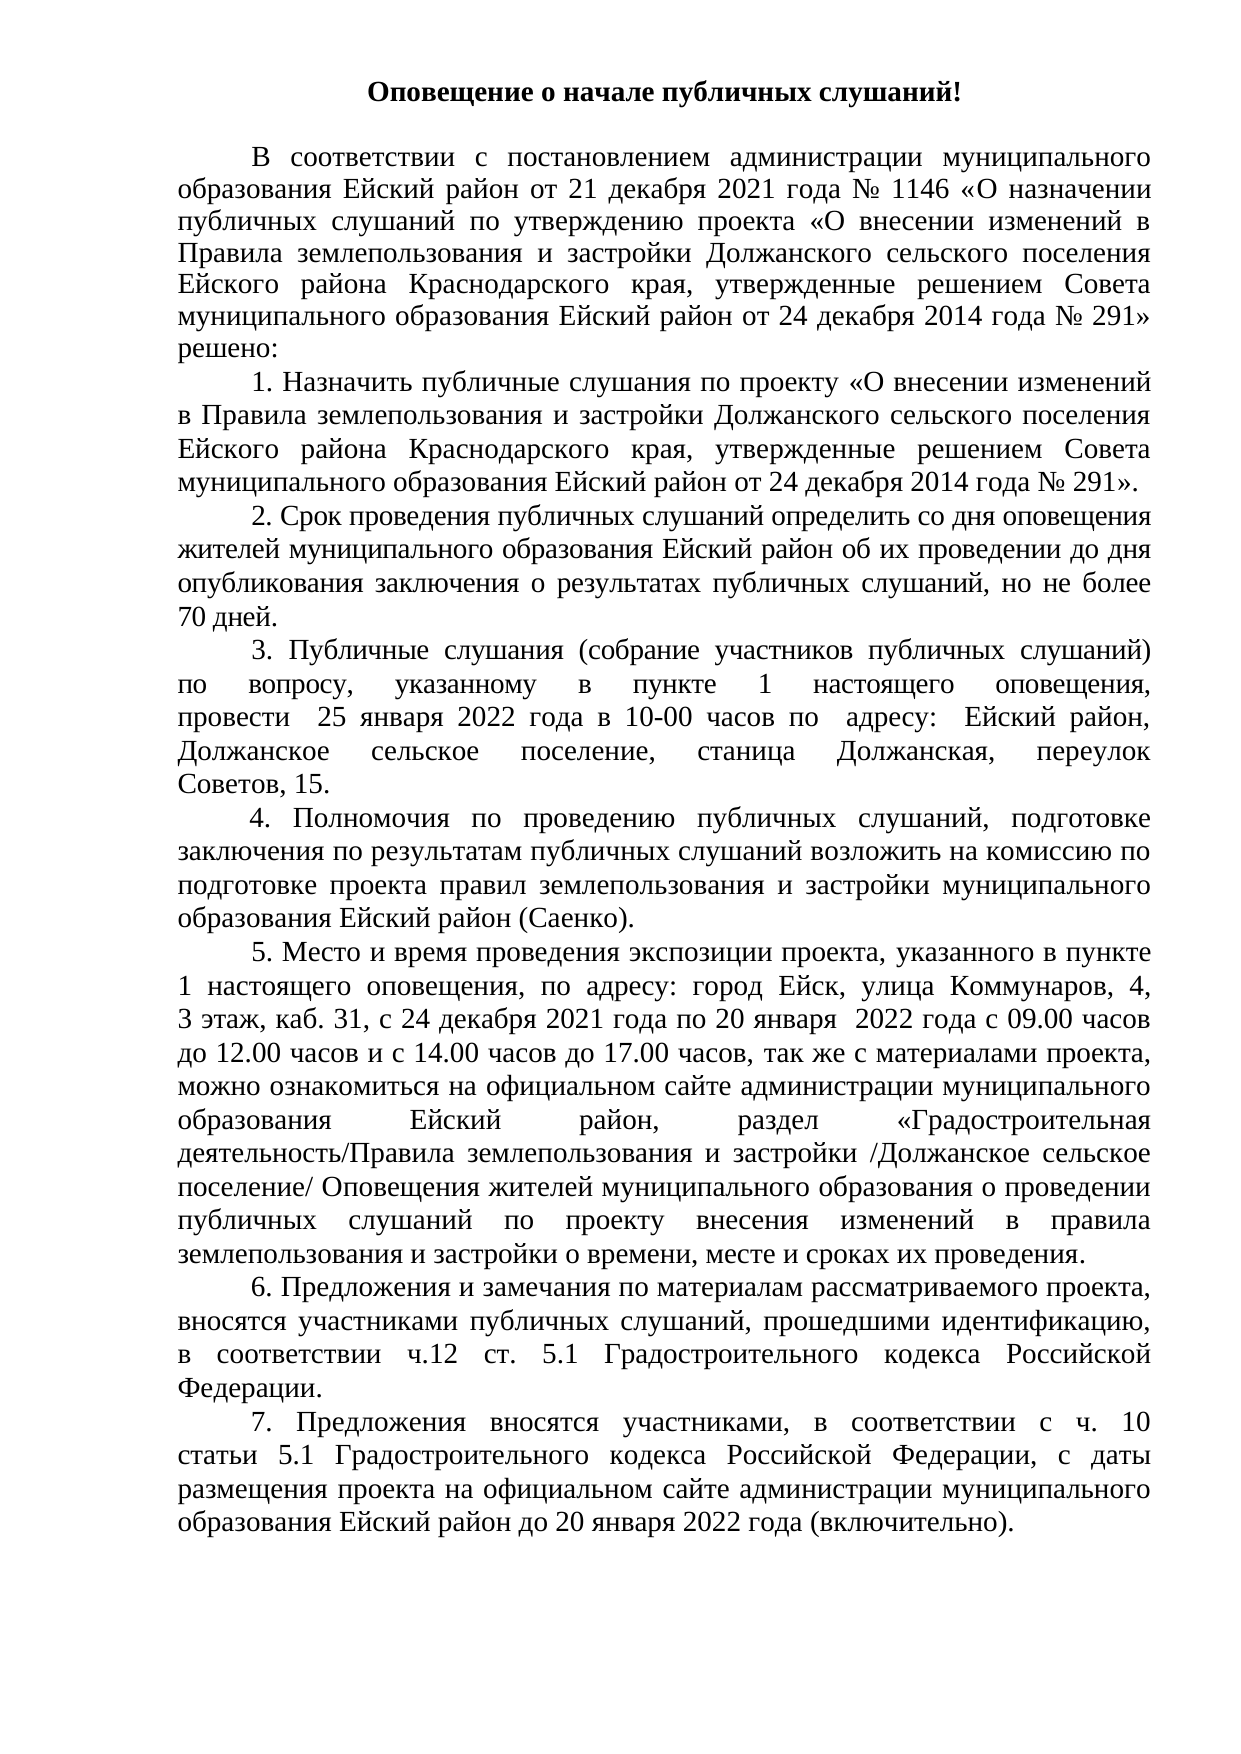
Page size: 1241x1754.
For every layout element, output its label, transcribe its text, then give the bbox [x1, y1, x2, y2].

text 3. Публичные слушания (собрание участников публичных слушаний) по вопросу, указанному в пункте 1 настоящего оповещения, провести 25 января 2022 года в 10-00 часов по адресу: Ейский район, Должанское сельское поселение, станица Должанская, переулок Советов, 15. [177, 632, 1152, 800]
text В соответствии с постановлением администрации муниципального образования Ейский район от 21 декабря 2021 года № 1146 «О назначении публичных слушаний по утверждению проекта «О внесении изменений в Правила землепользования и застройки Должанского сельского поселения Ейского района Краснодарского края, утвержденные решением Совета муниципального образования Ейский район от 24 декабря 2014 года № 291» решено: [177, 141, 1152, 364]
text 6. Предложения и замечания по материалам рассматриваемого проекта, вносятся участниками публичных слушаний, прошедшими идентификацию, в соответствии ч.12 ст. 5.1 Градостроительного кодекса Российской Федерации. [177, 1269, 1152, 1404]
text 5. Место и время проведения экспозиции проекта, указанного в пункте 1 настоящего оповещения, по адресу: город Ейск, улица Коммунаров, 4, 3 этаж, каб. 31, с 24 декабря 2021 года по 20 января 2022 года с 09.00 часов до 12.00 часов и с 14.00 часов до 17.00 часов, так же с материалами проекта, можно ознакомиться на официальном сайте администрации муниципального образования Ейский район, раздел «Градостроительная деятельность/Правила землепользования и застройки /Должанское сельское поселение/ Оповещения жителей муниципального образования о проведении публичных слушаний по проекту внесения изменений в правила землепользования и застройки о времени, месте и сроках их проведения. [177, 934, 1152, 1269]
text 1. Назначить публичные слушания по проекту «О внесении изменений в Правила землепользования и застройки Должанского сельского поселения Ейского района Краснодарского края, утвержденные решением Совета муниципального образования Ейский район от 24 декабря 2014 года № 291». [177, 364, 1152, 498]
text 7. Предложения вносятся участниками, в соответствии с ч. 10 статьи 5.1 Градостроительного кодекса Российской Федерации, с даты размещения проекта на официальном сайте администрации муниципального образования Ейский район до 20 января 2022 года (включительно). [177, 1404, 1152, 1538]
text Оповещение о начале публичных слушаний! [177, 74, 1152, 107]
text 4. Полномочия по проведению публичных слушаний, подготовке заключения по результатам публичных слушаний возложить на комиссию по подготовке проекта правил землепользования и застройки муниципального образования Ейский район (Саенко). [177, 800, 1152, 934]
text 2. Срок проведения публичных слушаний определить со дня оповещения жителей муниципального образования Ейский район об их проведении до дня опубликования заключения о результатах публичных слушаний, но не более 70 дней. [177, 498, 1152, 632]
